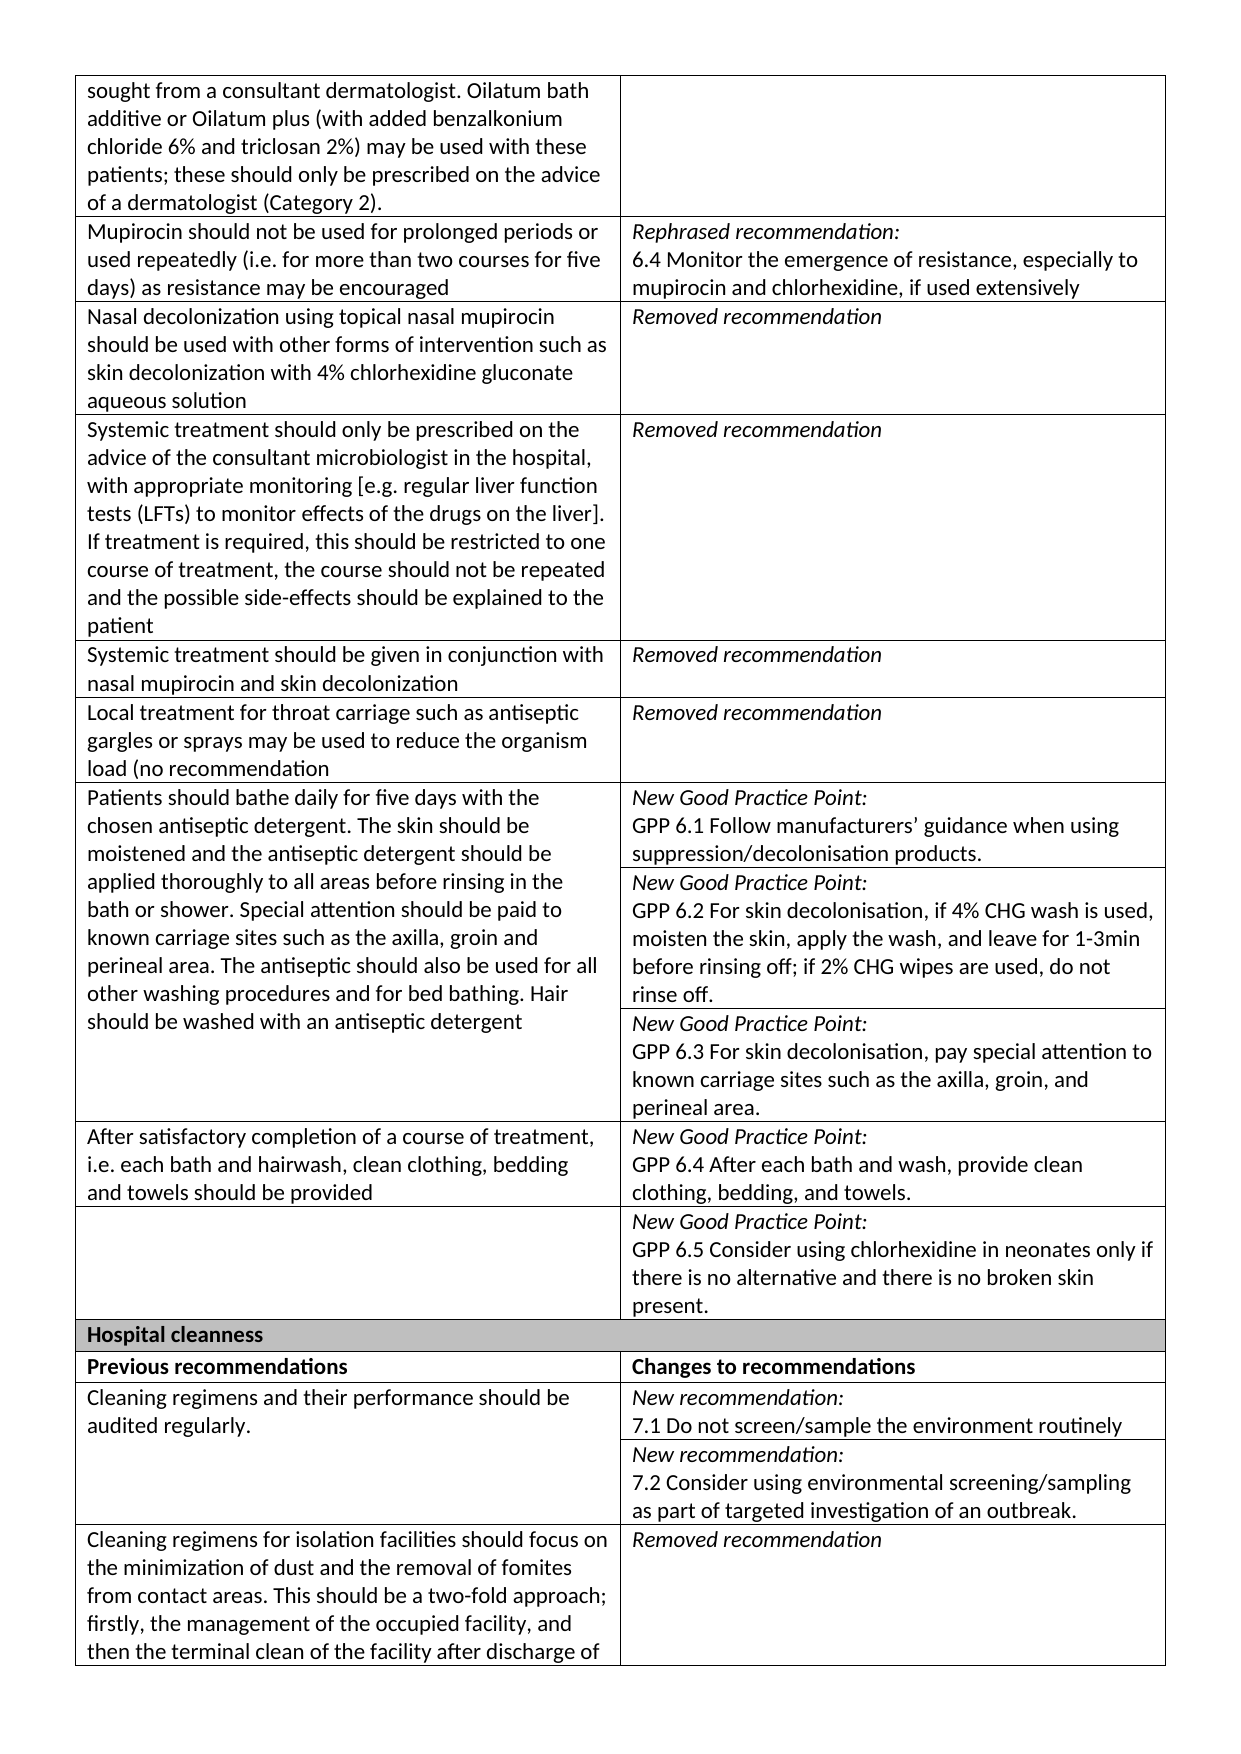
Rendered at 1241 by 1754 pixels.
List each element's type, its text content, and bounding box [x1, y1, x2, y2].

table_cell Systemic treatment should only be prescribed on the advice of the consultant microbiologist in the hospital, with appropriate monitoring [e.g. regular liver function tests (LFTs) to monitor effects of the drugs on the liver]. If treatment is required, this should be restricted to one course of treatment, the course should not be repeated and the possible side-effects should be explained to the patient [76, 415, 620, 639]
table_cell New Good Practice Point: GPP 6.5 Consider using chlorhexidine in neonates only if there is no alternative and there is no broken skin present. [621, 1207, 1165, 1319]
table_cell Removed recommendation [621, 302, 1165, 414]
table_cell New recommendation: 7.2 Consider using environmental screening/sampling as part of targeted investigation of an outbreak. [621, 1440, 1165, 1524]
table_cell Systemic treatment should be given in conjunction with nasal mupirocin and skin decolonization [76, 641, 620, 697]
table_cell Changes to recommendations [621, 1352, 1165, 1382]
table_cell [76, 1525, 620, 1665]
table_cell [76, 1207, 620, 1319]
table_cell Previous recommendations [76, 1352, 620, 1382]
table_cell Rephrased recommendation: 6.4 Monitor the emergence of resistance, especially to mupirocin and chlorhexidine, if used extensively [621, 217, 1165, 301]
table_cell Patients should bathe daily for five days with the chosen antiseptic detergent. The skin should be moistened and the antiseptic detergent should be applied thoroughly to all areas before rinsing in the bath or shower. Special attention should be paid to known carriage sites such as the axilla, groin and perineal area. The antiseptic should also be used for all other washing procedures and for bed bathing. Hair should be washed with an antiseptic detergent [76, 783, 620, 1121]
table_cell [621, 76, 1165, 216]
table_cell Removed recommendation [621, 698, 1165, 782]
table_cell After satisfactory completion of a course of treatment, i.e. each bath and hairwash, clean clothing, bedding and towels should be provided [76, 1122, 620, 1206]
table_cell Nasal decolonization using topical nasal mupirocin should be used with other forms of intervention such as skin decolonization with 4% chlorhexidine gluconate aqueous solution [76, 302, 620, 414]
table_cell Cleaning regimens and their performance should be audited regularly. [76, 1383, 620, 1524]
table_cell Local treatment for throat carriage such as antiseptic gargles or sprays may be used to reduce the organism load (no recommendation [76, 698, 620, 782]
table_cell New recommendation: 7.1 Do not screen/sample the environment routinely [621, 1383, 1165, 1439]
table_cell New Good Practice Point: GPP 6.1 Follow manufacturers’ guidance when using suppression/decolonisation products. [621, 783, 1165, 867]
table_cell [621, 1525, 1165, 1665]
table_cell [76, 76, 620, 216]
table_cell New Good Practice Point: GPP 6.4 After each bath and wash, provide clean clothing, bedding, and towels. [621, 1122, 1165, 1206]
table_cell Removed recommendation [621, 641, 1165, 697]
table_cell Mupirocin should not be used for prolonged periods or used repeatedly (i.e. for more than two courses for five days) as resistance may be encouraged [76, 217, 620, 301]
table_cell New Good Practice Point: GPP 6.3 For skin decolonisation, pay special attention to known carriage sites such as the axilla, groin, and perineal area. [621, 1009, 1165, 1121]
table_cell Removed recommendation [621, 415, 1165, 639]
table_cell New Good Practice Point: GPP 6.2 For skin decolonisation, if 4% CHG wash is used, moisten the skin, apply the wash, and leave for 1-3min before rinsing off; if 2% CHG wipes are used, do not rinse off. [621, 868, 1165, 1008]
table_cell Hospital cleanness [76, 1320, 1165, 1351]
